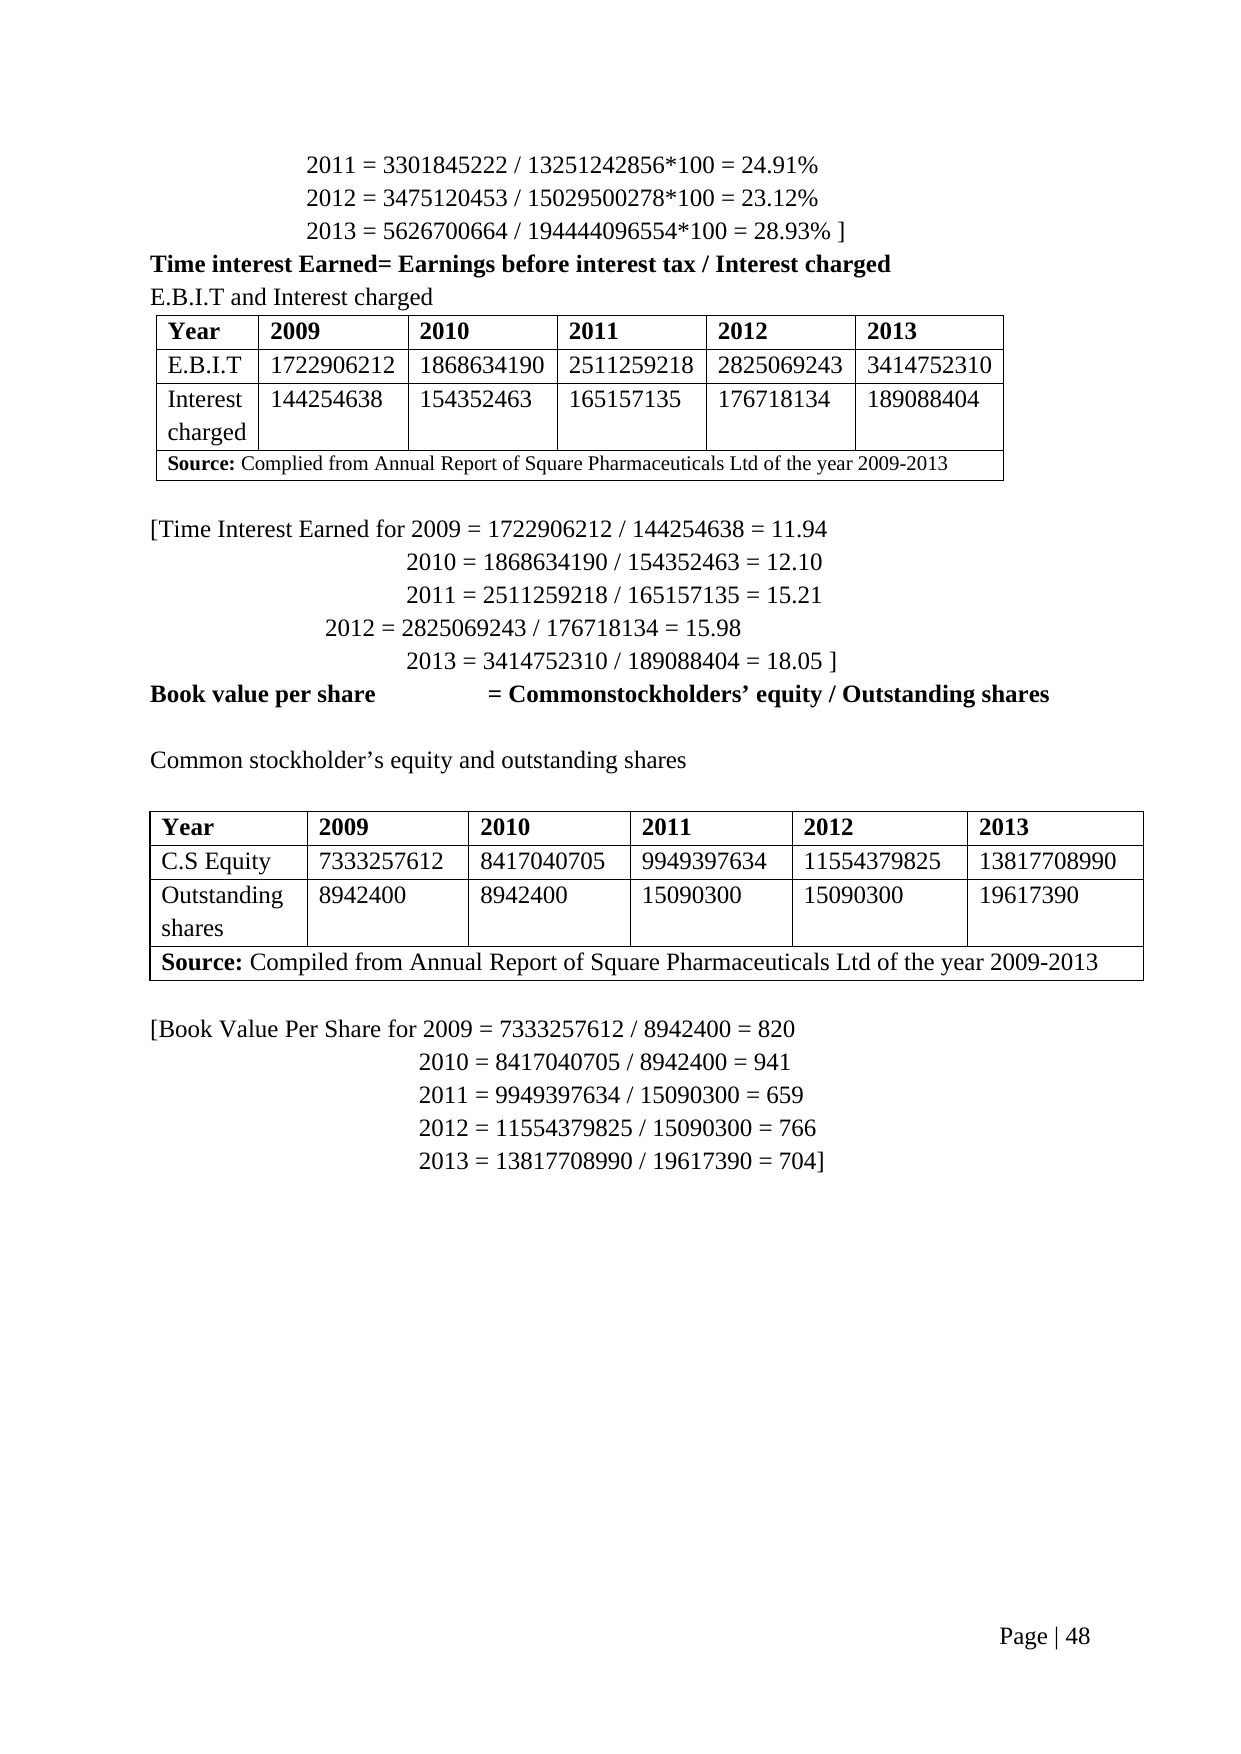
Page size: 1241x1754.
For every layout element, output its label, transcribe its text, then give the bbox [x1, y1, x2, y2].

table_cell 1722906212 [259, 350, 408, 383]
table_cell 189088404 [856, 384, 1003, 450]
table_cell E.B.I.T [157, 350, 258, 383]
table_cell 11554379825 [793, 846, 967, 879]
text Common stockholder’s equity and outstanding shares [150, 745, 1090, 774]
table_header Year [151, 812, 307, 845]
table_header Year [157, 316, 258, 349]
table_header 2010 [469, 812, 630, 845]
table_header 2013 [968, 812, 1143, 845]
text 2012 = 2825069243 / 176718134 = 15.98 [150, 613, 1090, 642]
table_header 2009 [259, 316, 408, 349]
table_header 2009 [308, 812, 468, 845]
table_cell 165157135 [558, 384, 706, 450]
table_cell 2825069243 [707, 350, 855, 383]
table_cell 3414752310 [856, 350, 1003, 383]
table_cell 2511259218 [558, 350, 706, 383]
table_cell 8942400 [469, 880, 630, 946]
table_cell 154352463 [409, 384, 557, 450]
table_cell Source: Compiled from Annual Report of Square Pharmaceuticals Ltd of the year 2009-2013 [151, 947, 1143, 980]
text Time interest Earned= Earnings before interest tax / Interest charged [150, 249, 1090, 278]
text E.B.I.T and Interest charged [150, 282, 1090, 311]
text 2013 = 13817708990 / 19617390 = 704] [150, 1146, 1090, 1175]
text Book value per share = Commonstockholders’ equity / Outstanding shares [150, 679, 1090, 708]
text 2012 = 3475120453 / 15029500278*100 = 23.12% [150, 183, 1090, 212]
text 2011 = 9949397634 / 15090300 = 659 [150, 1080, 1090, 1109]
text [Time Interest Earned for 2009 = 1722906212 / 144254638 = 11.94 [150, 514, 1090, 542]
text 2010 = 1868634190 / 154352463 = 12.10 [150, 547, 1090, 576]
table_cell 15090300 [631, 880, 792, 946]
text 2011 = 2511259218 / 165157135 = 15.21 [150, 580, 1090, 608]
table_cell 19617390 [968, 880, 1143, 946]
text [Book Value Per Share for 2009 = 7333257612 / 8942400 = 820 [150, 1014, 1090, 1043]
table_cell 8417040705 [469, 846, 630, 879]
text 2013 = 3414752310 / 189088404 = 18.05 ] [150, 646, 1090, 674]
text 2012 = 11554379825 / 15090300 = 766 [150, 1113, 1090, 1142]
table_cell 15090300 [793, 880, 967, 946]
text 2013 = 5626700664 / 194444096554*100 = 28.93% ] [150, 216, 1090, 245]
table_header 2011 [558, 316, 706, 349]
table_header 2012 [707, 316, 855, 349]
table_cell 144254638 [259, 384, 408, 450]
table_cell 1868634190 [409, 350, 557, 383]
table_cell 7333257612 [308, 846, 468, 879]
table_header 2010 [409, 316, 557, 349]
table_cell Interest charged [157, 384, 258, 450]
table_cell 13817708990 [968, 846, 1143, 879]
table_cell C.S Equity [151, 846, 307, 879]
table_cell Source: Complied from Annual Report of Square Pharmaceuticals Ltd of the year 2009-2013 [157, 451, 1003, 480]
table_cell 8942400 [308, 880, 468, 946]
text 2011 = 3301845222 / 13251242856*100 = 24.91% [150, 150, 1090, 179]
table_cell Outstanding shares [151, 880, 307, 946]
table_header 2011 [631, 812, 792, 845]
table_cell 9949397634 [631, 846, 792, 879]
text 2010 = 8417040705 / 8942400 = 941 [150, 1047, 1090, 1076]
table_cell 176718134 [707, 384, 855, 450]
table_header 2012 [793, 812, 967, 845]
table_header 2013 [856, 316, 1003, 349]
